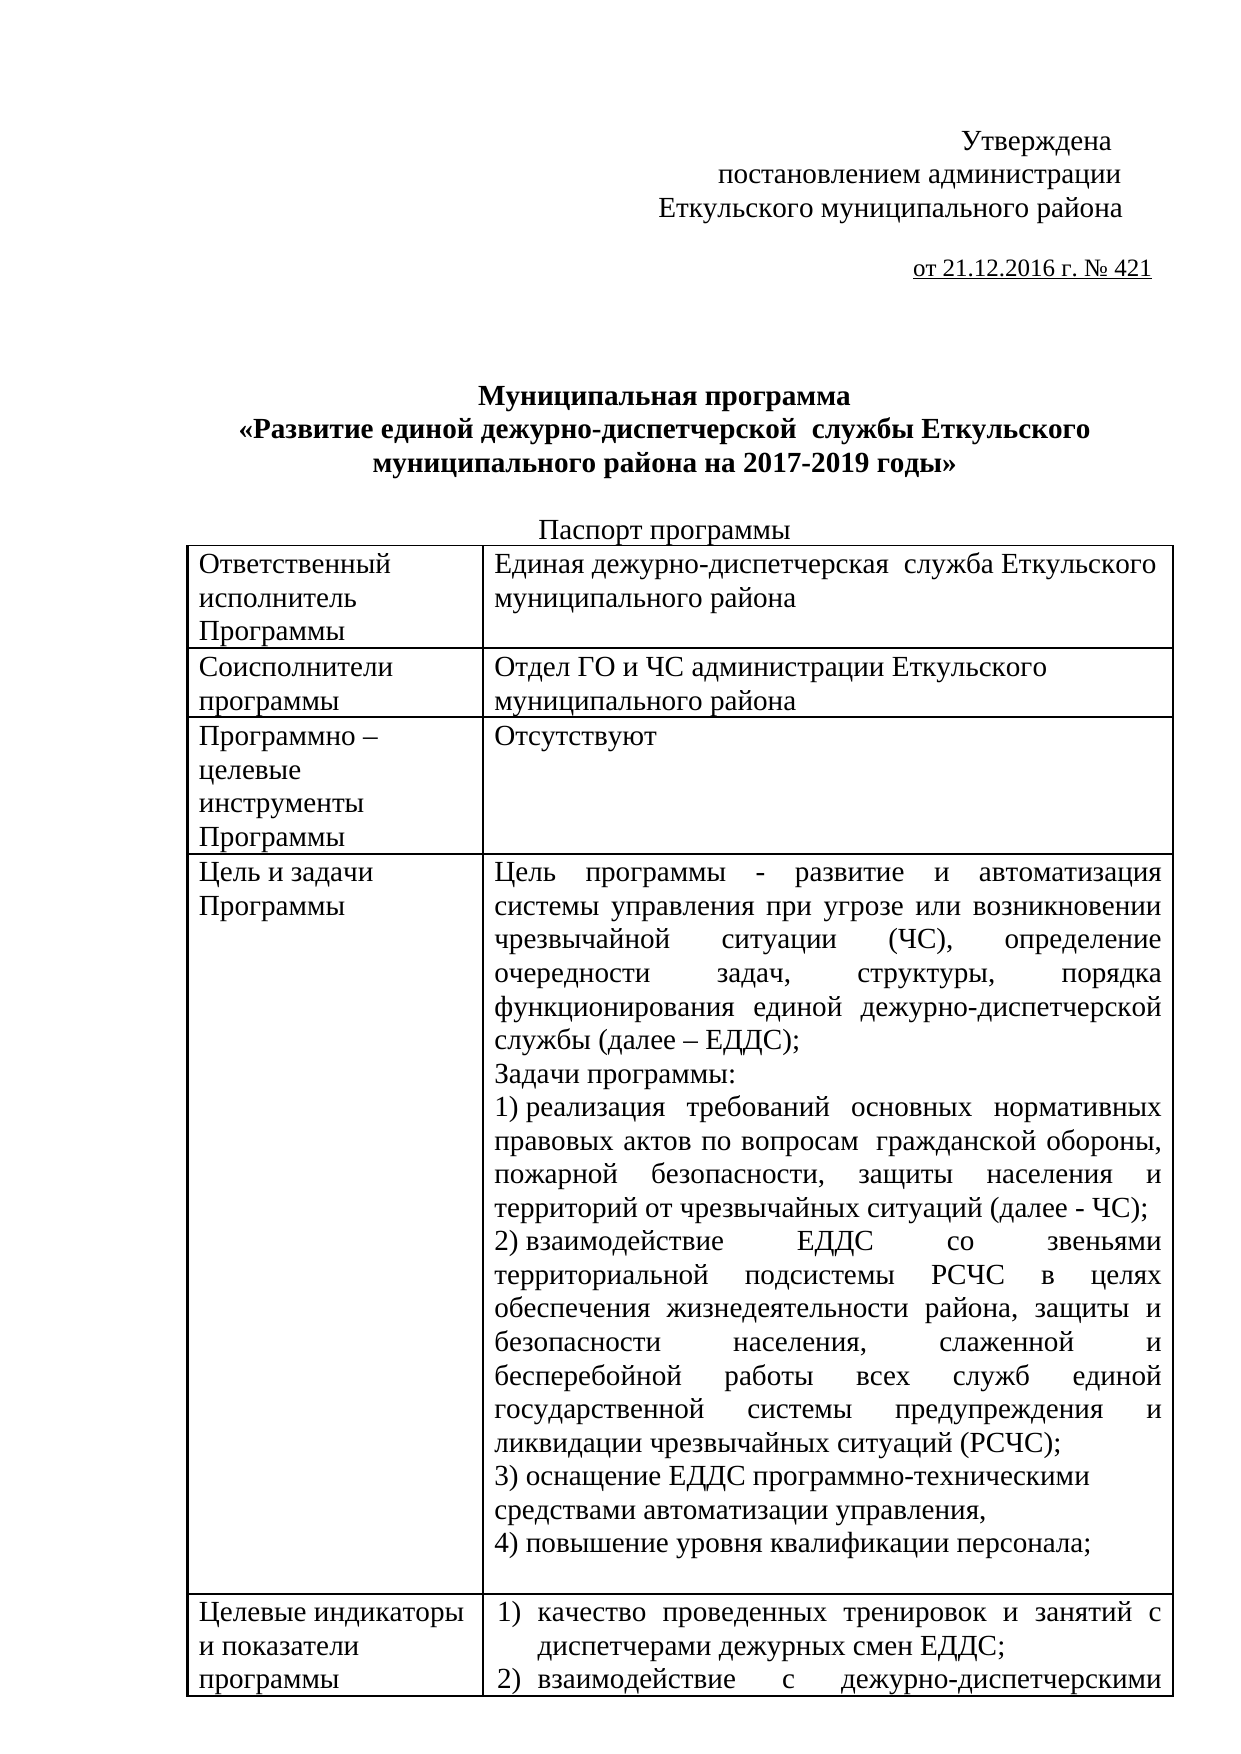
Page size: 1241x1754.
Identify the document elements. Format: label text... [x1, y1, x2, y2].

text Паспорт программы [177, 512, 1152, 545]
text «Развитие единой дежурно-диспетчерской службы Еткульского муниципального района на 2017-2019 годы» [177, 411, 1152, 478]
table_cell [484, 1595, 1172, 1695]
table_cell Отсутствуют [484, 718, 1172, 852]
table_cell Цель программы - развитие и автоматизация системы управления при угрозе или возникновении чрезвычайной ситуации (ЧС), определение очередности задач, структуры, порядка функционирования единой дежурно-диспетчерской службы (далее – ЕДДС); Задачи программы: 1) реализация требований основных нормативных правовых актов по вопросам гражданской обороны, пожарной безопасности, защиты населения и территорий от чрезвычайных ситуаций (далее - ЧС); 2) взаимодействие ЕДДС со звеньями территориальной подсистемы РСЧС в целях обеспечения жизнедеятельности района, защиты и безопасности населения, слаженной и бесперебойной работы всех служб единой государственной системы предупреждения и ликвидации чрезвычайных ситуаций (РСЧС); 3) оснащение ЕДДС программно-техническими средствами автоматизации управления, 4) повышение уровня квалификации персонала; [484, 855, 1172, 1592]
table_cell Соисполнители программы [189, 649, 482, 716]
text Еткульского муниципального района [177, 190, 1152, 223]
table_cell Программно –целевые инструменты Программы [189, 718, 482, 852]
text Муниципальная программа [177, 378, 1152, 411]
text постановлением администрации [177, 156, 1152, 190]
table_cell Отдел ГО и ЧС администрации Еткульского муниципального района [484, 649, 1172, 716]
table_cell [189, 1595, 482, 1695]
table_cell Цель и задачи Программы [189, 855, 482, 1592]
table_header Ответственный исполнитель Программы [189, 546, 482, 647]
text от 21.12.2016 г. № 421 [177, 253, 1152, 281]
text Утверждена [177, 123, 1152, 156]
table_header Единая дежурно-диспетчерская служба Еткульского муниципального района [484, 546, 1172, 647]
